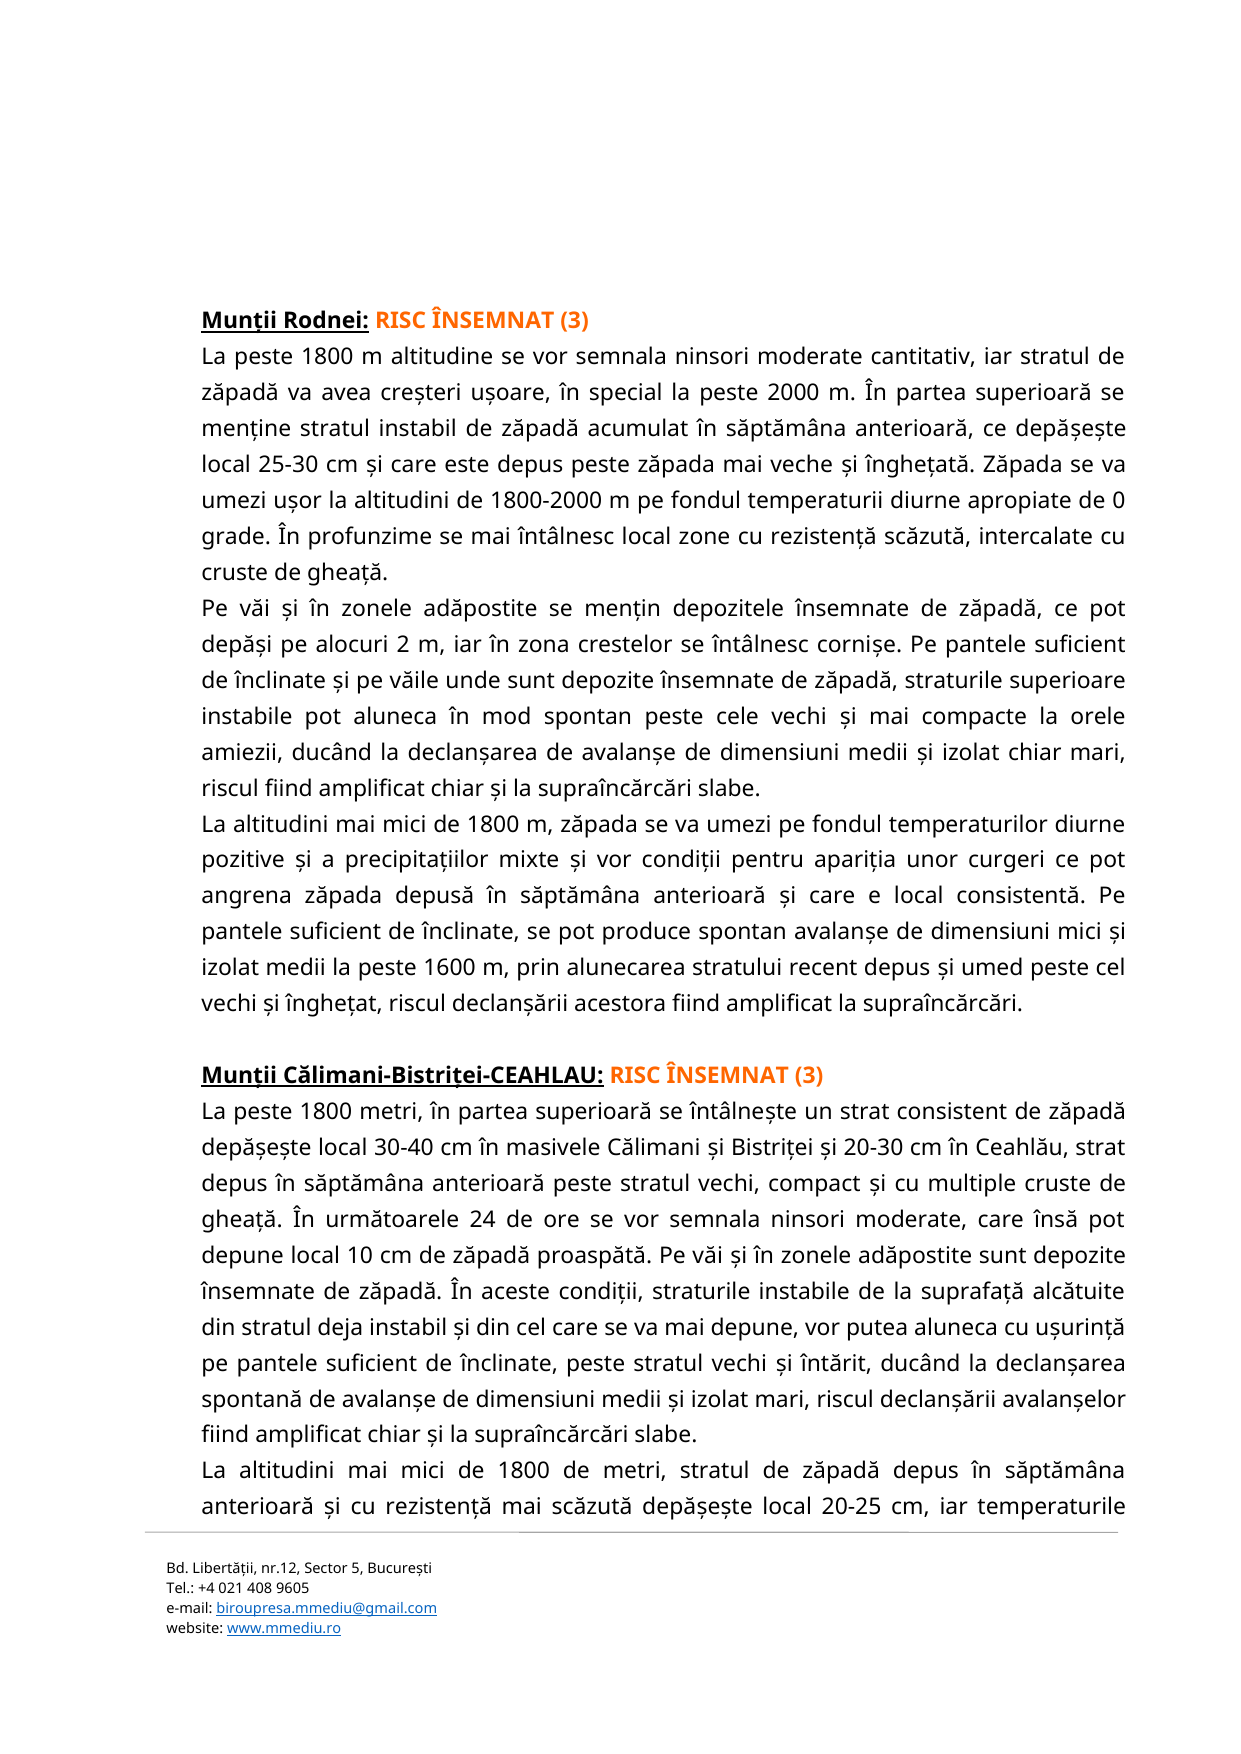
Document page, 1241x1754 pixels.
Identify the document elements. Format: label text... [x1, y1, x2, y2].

text Munţii Rodnei: RISC ÎNSEMNAT (3) [201, 304, 1126, 336]
text La peste 1800 metri, în partea superioară se întâlnește un strat consistent de zăpadă depășește local 30-40 cm în masivele Călimani și Bistriței și 20-30 cm în Ceahlău, strat depus în săptămâna anterioară peste stratul vechi, compact și cu multiple cruste de gheață. În următoarele 24 de ore se vor semnala ninsori moderate, care însă pot depune local 10 cm de zăpadă proaspătă. Pe văi și în zonele adăpostite sunt depozite însemnate de zăpadă. În aceste condiții, straturile instabile de la suprafață alcătuite din stratul deja instabil și din cel care se va mai depune, vor putea aluneca cu ușurință pe pantele suficient de înclinate, peste stratul vechi și întărit, ducând la declanșarea spontană de avalanșe de dimensiuni medii și izolat mari, riscul declanșării avalanșelor fiind amplificat chiar și la supraîncărcări slabe. [201, 1095, 1126, 1450]
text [201, 1454, 1126, 1522]
text Pe văi și în zonele adăpostite se mențin depozitele însemnate de zăpadă, ce pot depăși pe alocuri 2 m, iar în zona crestelor se întâlnesc cornișe. Pe pantele suficient de înclinate și pe văile unde sunt depozite însemnate de zăpadă, straturile superioare instabile pot aluneca în mod spontan peste cele vechi și mai compacte la orele amiezii, ducând la declanșarea de avalanșe de dimensiuni medii și izolat chiar mari, riscul fiind amplificat chiar și la supraîncărcări slabe. [201, 592, 1126, 803]
text La peste 1800 m altitudine se vor semnala ninsori moderate cantitativ, iar stratul de zăpadă va avea creșteri ușoare, în special la peste 2000 m. În partea superioară se menține stratul instabil de zăpadă acumulat în săptămâna anterioară, ce depășește local 25-30 cm și care este depus peste zăpada mai veche și înghețată. Zăpada se va umezi ușor la altitudini de 1800-2000 m pe fondul temperaturii diurne apropiate de 0 grade. În profunzime se mai întâlnesc local zone cu rezistență scăzută, intercalate cu cruste de gheață. [201, 340, 1126, 587]
text La altitudini mai mici de 1800 m, zăpada se va umezi pe fondul temperaturilor diurne pozitive și a precipitațiilor mixte și vor condiții pentru apariția unor curgeri ce pot angrena zăpada depusă în săptămâna anterioară și care e local consistentă. Pe pantele suficient de înclinate, se pot produce spontan avalanșe de dimensiuni mici și izolat medii la peste 1600 m, prin alunecarea stratului recent depus și umed peste cel vechi și înghețat, riscul declanșării acestora fiind amplificat la supraîncărcări. [201, 807, 1126, 1018]
text Munţii Călimani-Bistriţei-CEAHLAU: RISC ÎNSEMNAT (3) [201, 1059, 1126, 1090]
